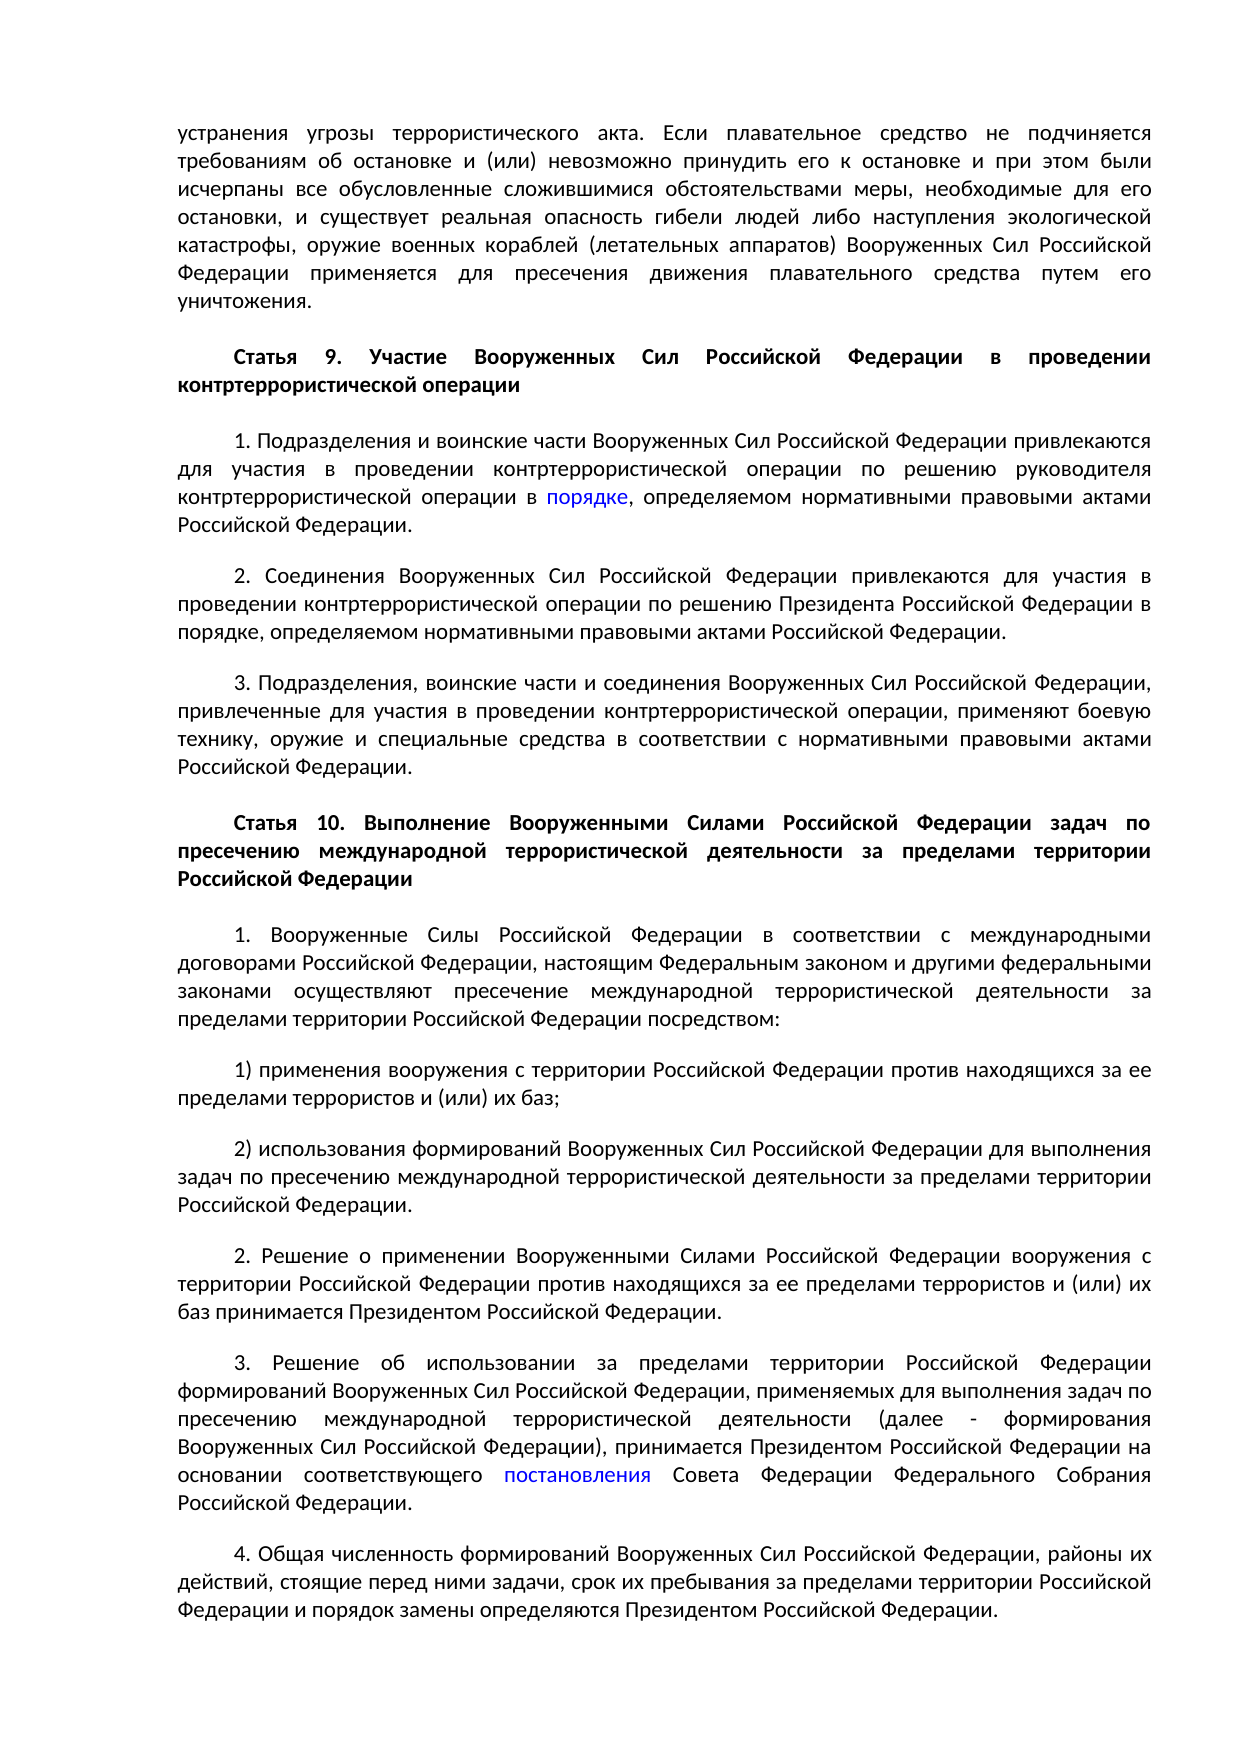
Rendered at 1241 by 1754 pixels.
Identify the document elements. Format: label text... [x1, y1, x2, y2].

text 1. Подразделения и воинские части Вооруженных Сил Российской Федерации привлекаются для участия в проведении контртеррористической операции по решению руководителя контртеррористической операции в порядке, определяемом нормативными правовыми актами Российской Федерации. [177, 426, 1152, 538]
text 3. Решение об использовании за пределами территории Российской Федерации формирований Вооруженных Сил Российской Федерации, применяемых для выполнения задач по пресечению международной террористической деятельности (далее - формирования Вооруженных Сил Российской Федерации), принимается Президентом Российской Федерации на основании соответствующего постановления Совета Федерации Федерального Собрания Российской Федерации. [177, 1348, 1152, 1517]
text 3. Подразделения, воинские части и соединения Вооруженных Сил Российской Федерации, привлеченные для участия в проведении контртеррористической операции, применяют боевую технику, оружие и специальные средства в соответствии с нормативными правовыми актами Российской Федерации. [177, 668, 1152, 780]
text 4. Общая численность формирований Вооруженных Сил Российской Федерации, районы их действий, стоящие перед ними задачи, срок их пребывания за пределами территории Российской Федерации и порядок замены определяются Президентом Российской Федерации. [177, 1539, 1152, 1623]
text 2. Решение о применении Вооруженными Силами Российской Федерации вооружения с территории Российской Федерации против находящихся за ее пределами террористов и (или) их баз принимается Президентом Российской Федерации. [177, 1241, 1152, 1326]
text 2) использования формирований Вооруженных Сил Российской Федерации для выполнения задач по пресечению международной террористической деятельности за пределами территории Российской Федерации. [177, 1134, 1152, 1218]
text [177, 118, 1152, 314]
title Статья 9. Участие Вооруженных Сил Российской Федерации в проведении контртеррористической операции [177, 342, 1152, 398]
title Статья 10. Выполнение Вооруженными Силами Российской Федерации задач по пресечению международной террористической деятельности за пределами территории Российской Федерации [177, 808, 1152, 892]
text 2. Соединения Вооруженных Сил Российской Федерации привлекаются для участия в проведении контртеррористической операции по решению Президента Российской Федерации в порядке, определяемом нормативными правовыми актами Российской Федерации. [177, 561, 1152, 645]
text 1. Вооруженные Силы Российской Федерации в соответствии с международными договорами Российской Федерации, настоящим Федеральным законом и другими федеральными законами осуществляют пресечение международной террористической деятельности за пределами территории Российской Федерации посредством: [177, 921, 1152, 1033]
text 1) применения вооружения с территории Российской Федерации против находящихся за ее пределами террористов и (или) их баз; [177, 1056, 1152, 1112]
